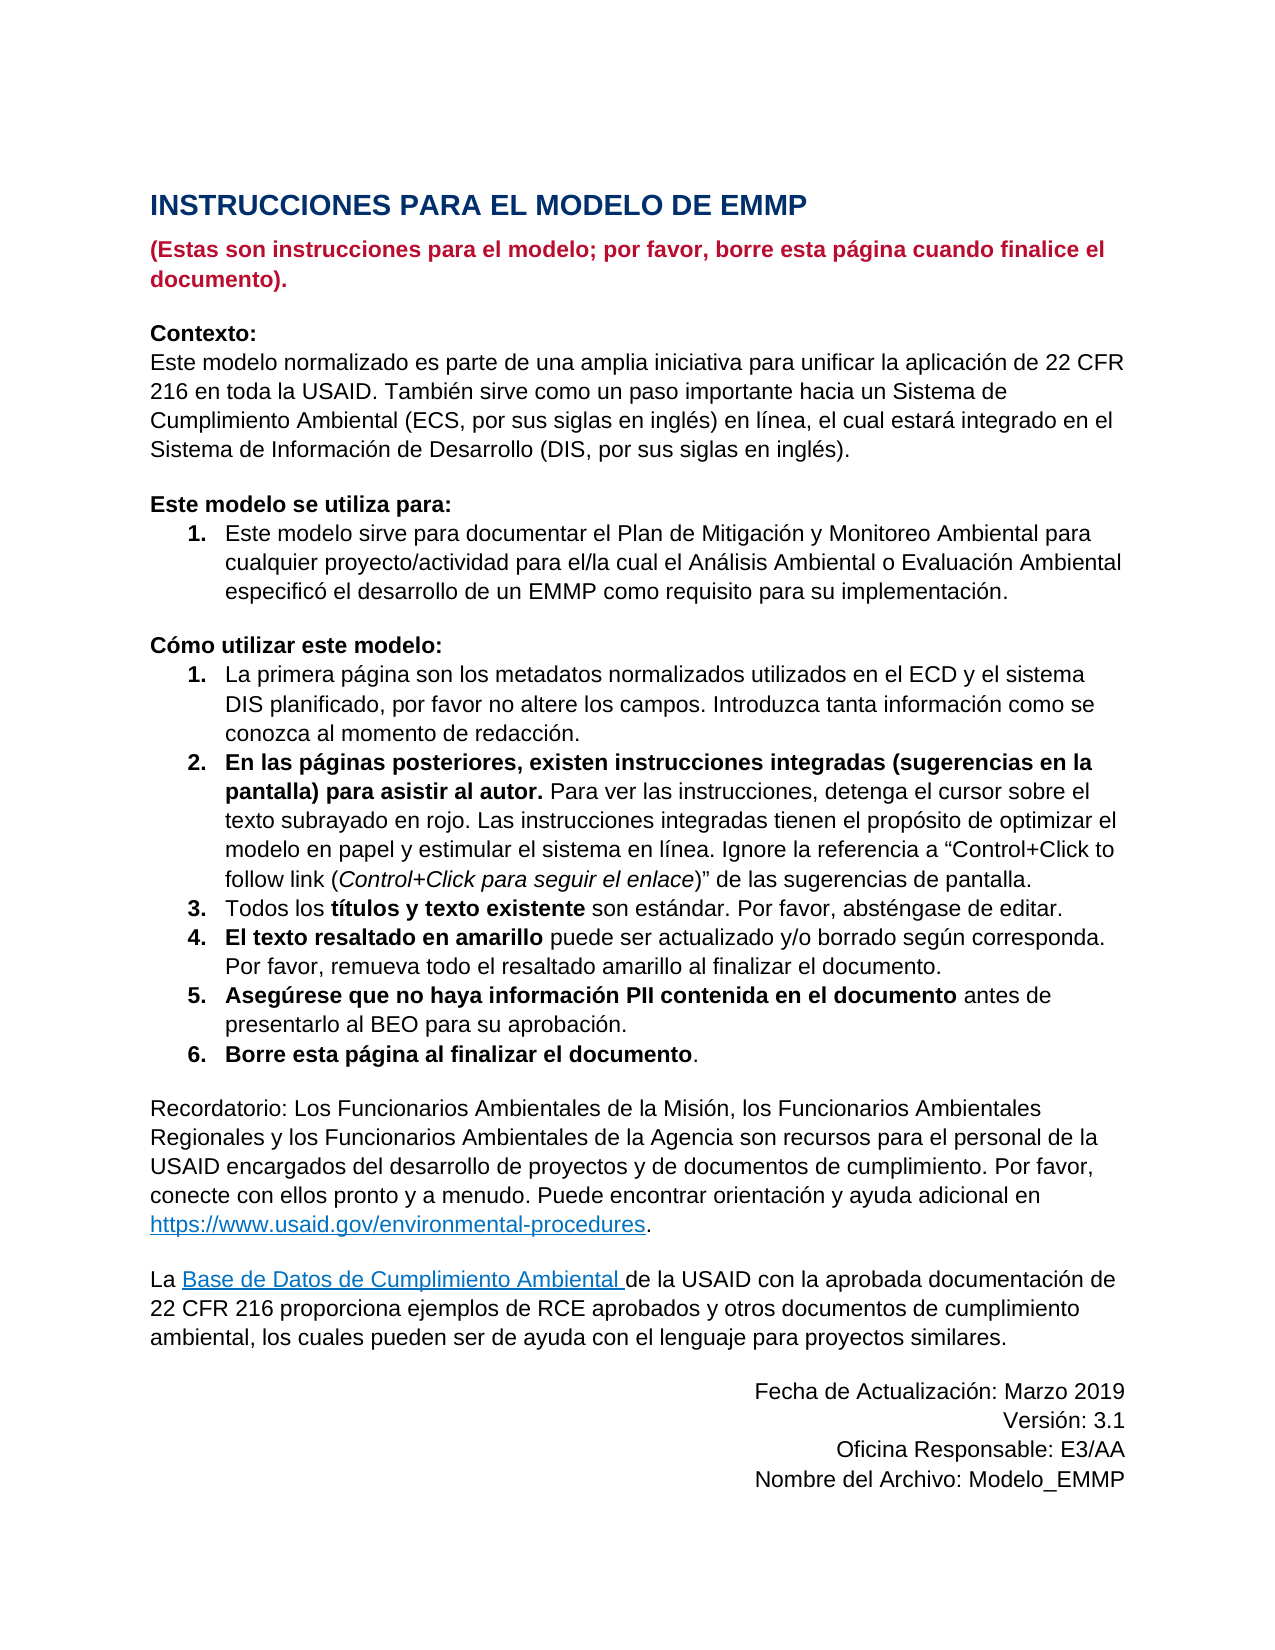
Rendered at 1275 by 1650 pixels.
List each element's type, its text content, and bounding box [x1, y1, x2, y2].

text Fecha de Actualización: Marzo 2019 [150, 1375, 1125, 1404]
text Nombre del Archivo: Modelo_EMMP [150, 1463, 1125, 1492]
list El texto resaltado en amarillo puede ser actualizado y/o borrado según corresponda. Por favor, remueva todo el resaltado amarillo al finalizar el documento. [187, 921, 1125, 979]
text La Base de Datos de Cumplimiento Ambiental de la USAID con la aprobada documentación de 22 CFR 216 proporciona ejemplos de RCE aprobados y otros documentos de cumplimiento ambiental, los cuales pueden ser de ayuda con el lenguaje para proyectos similares. [150, 1263, 1125, 1350]
text Recordatorio: Los Funcionarios Ambientales de la Misión, los Funcionarios Ambientales Regionales y los Funcionarios Ambientales de la Agencia son recursos para el personal de la USAID encargados del desarrollo de proyectos y de documentos de cumplimiento. Por favor, conecte con ellos pronto y a menudo. Puede encontrar orientación y ayuda adicional en https://www.usaid.gov/environmental-procedures. [150, 1092, 1125, 1238]
text Este modelo se utiliza para: [150, 488, 1125, 517]
text Oficina Responsable: E3/AA [150, 1433, 1125, 1463]
list Todos los títulos y texto existente son estándar. Por favor, absténgase de editar. [187, 892, 1125, 921]
list La primera página son los metadatos normalizados utilizados en el ECD y el sistema DIS planificado, por favor no altere los campos. Introduzca tanta información como se conozca al momento de redacción. [187, 658, 1125, 746]
text Versión: 3.1 [150, 1404, 1125, 1433]
text Contexto: [150, 317, 1125, 346]
text Cómo utilizar este modelo: [150, 629, 1125, 658]
list Borre esta página al finalizar el documento. [187, 1038, 1125, 1067]
list Este modelo sirve para documentar el Plan de Mitigación y Monitoreo Ambiental para cualquier proyecto/actividad para el/la cual el Análisis Ambiental o Evaluación Ambiental especificó el desarrollo de un EMMP como requisito para su implementación. [187, 517, 1125, 604]
list En las páginas posteriores, existen instrucciones integradas (sugerencias en la pantalla) para asistir al autor. Para ver las instrucciones, detenga el cursor sobre el texto subrayado en rojo. Las instrucciones integradas tienen el propósito de optimizar el modelo en papel y estimular el sistema en línea. Ignore la referencia a “Control+Click to follow link (Control+Click para seguir el enlace)” de las sugerencias de pantalla. [187, 746, 1125, 892]
list Asegúrese que no haya información PII contenida en el documento antes de presentarlo al BEO para su aprobación. [187, 979, 1125, 1038]
text Este modelo normalizado es parte de una amplia iniciativa para unificar la aplicación de 22 CFR 216 en toda la USAID. También sirve como un paso importante hacia un Sistema de Cumplimiento Ambiental (ECS, por sus siglas en inglés) en línea, el cual estará integrado en el Sistema de Información de Desarrollo (DIS, por sus siglas en inglés). [150, 346, 1125, 463]
subtitle instrucciones para el modelo de EMMP [150, 187, 1125, 221]
text (Estas son instrucciones para el modelo; por favor, borre esta página cuando finalice el documento). [150, 233, 1125, 292]
